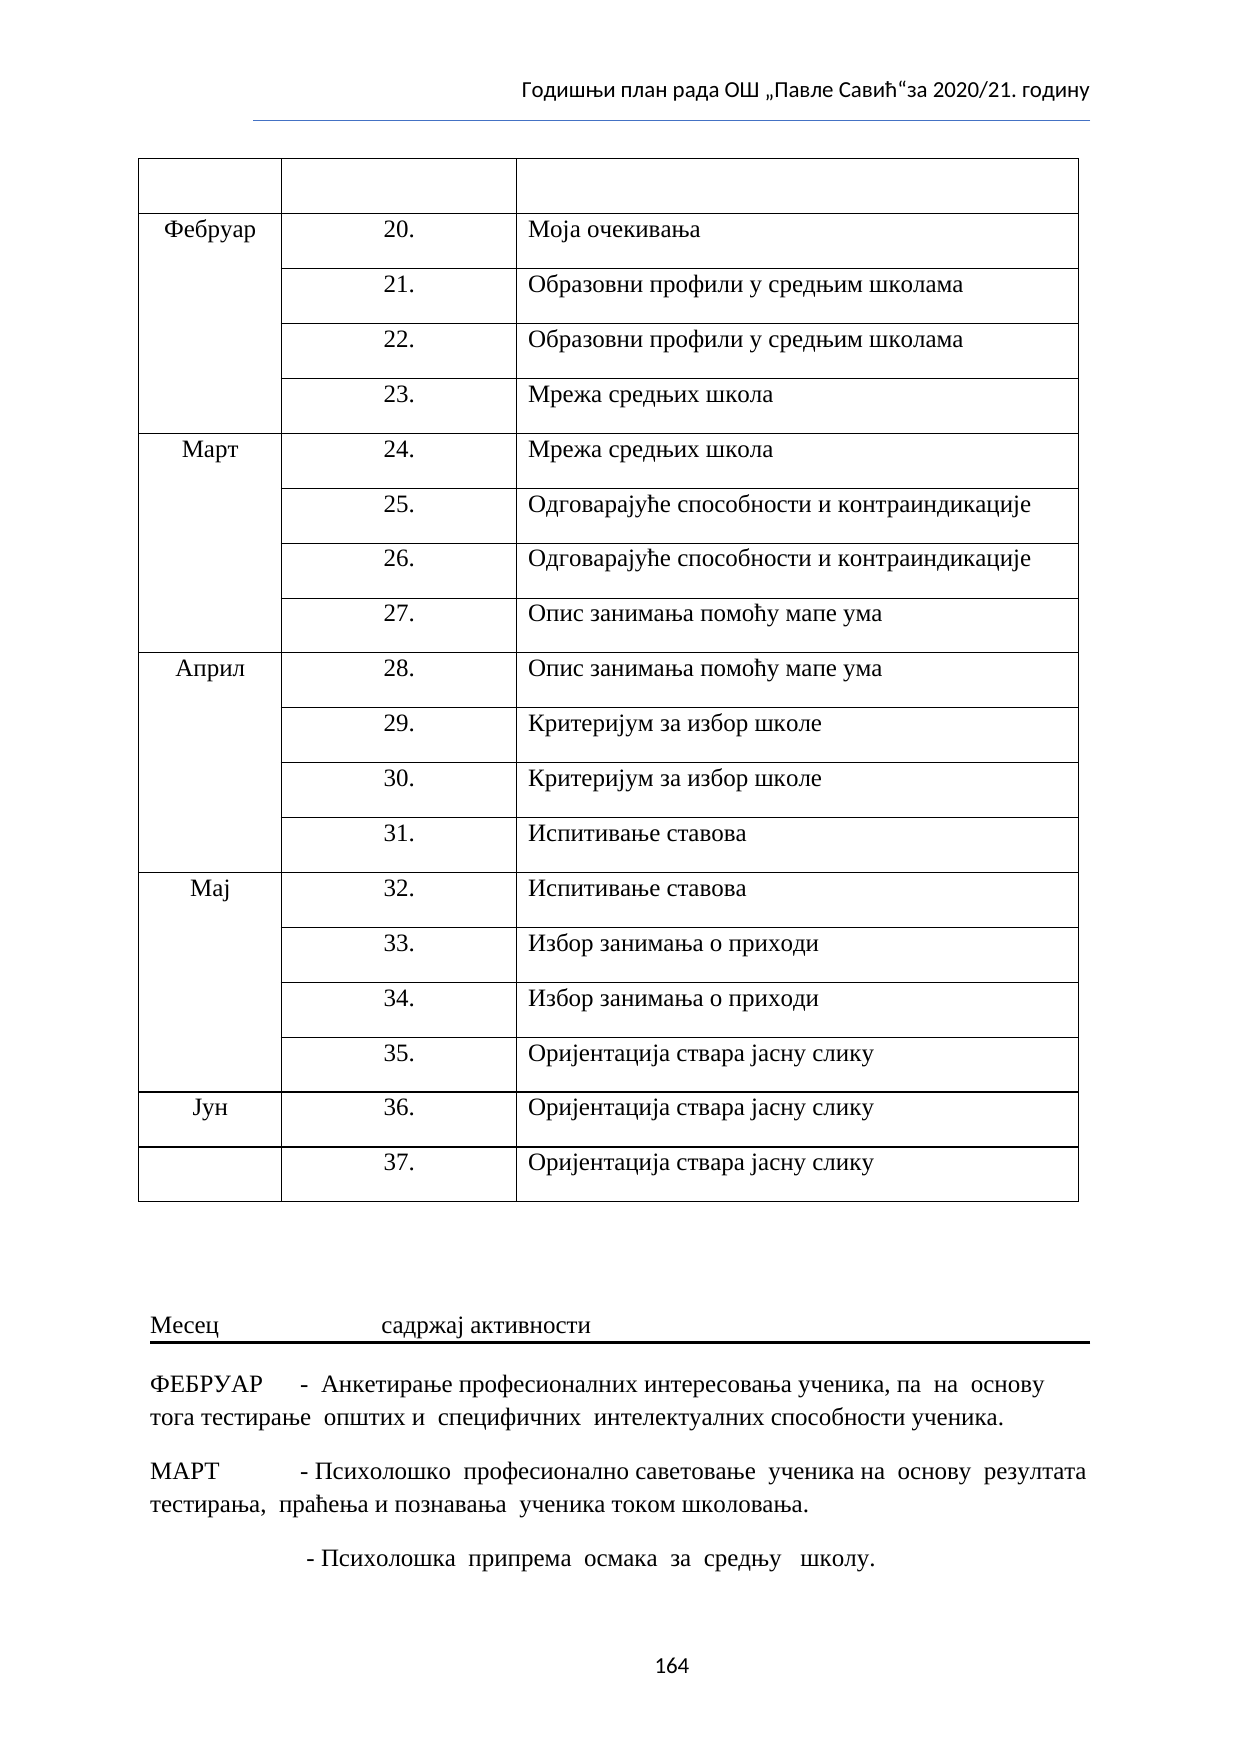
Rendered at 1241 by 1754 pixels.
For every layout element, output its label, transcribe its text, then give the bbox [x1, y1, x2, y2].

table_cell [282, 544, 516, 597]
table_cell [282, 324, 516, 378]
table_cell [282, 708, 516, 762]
text - Психолошка припрема осмака за средњу школу. [225, 1543, 1090, 1572]
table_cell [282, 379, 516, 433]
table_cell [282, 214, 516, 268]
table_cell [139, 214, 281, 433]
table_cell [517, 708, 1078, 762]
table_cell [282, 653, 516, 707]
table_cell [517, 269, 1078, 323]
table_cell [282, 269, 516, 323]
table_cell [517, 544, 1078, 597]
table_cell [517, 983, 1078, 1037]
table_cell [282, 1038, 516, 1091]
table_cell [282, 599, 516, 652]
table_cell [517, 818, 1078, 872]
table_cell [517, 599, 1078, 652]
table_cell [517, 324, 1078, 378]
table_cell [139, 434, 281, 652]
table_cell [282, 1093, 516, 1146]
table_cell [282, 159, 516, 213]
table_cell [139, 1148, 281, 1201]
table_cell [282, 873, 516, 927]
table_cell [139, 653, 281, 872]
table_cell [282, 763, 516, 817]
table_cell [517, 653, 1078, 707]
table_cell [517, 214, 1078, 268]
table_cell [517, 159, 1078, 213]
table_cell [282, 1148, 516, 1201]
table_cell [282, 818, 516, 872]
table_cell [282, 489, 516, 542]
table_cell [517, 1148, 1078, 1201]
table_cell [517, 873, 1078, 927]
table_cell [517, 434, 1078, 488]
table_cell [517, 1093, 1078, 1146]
text Месец садржај активности [150, 1310, 1090, 1341]
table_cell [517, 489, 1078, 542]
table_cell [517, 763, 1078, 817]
text ФЕБРУАР - Анкетирање професионалних интересовања ученика, па на основу тога тестирање општих и специфичних интелектуалних способности ученика. [150, 1369, 1090, 1431]
text МАРТ - Психолошко професионално саветовање ученика на основу резултата тестирања, праћења и познавања ученика током школовања. [150, 1456, 1090, 1518]
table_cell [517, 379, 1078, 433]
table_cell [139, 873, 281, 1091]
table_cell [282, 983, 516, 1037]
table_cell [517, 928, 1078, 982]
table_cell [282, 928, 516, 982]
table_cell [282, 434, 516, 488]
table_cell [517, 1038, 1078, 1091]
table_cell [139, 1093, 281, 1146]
